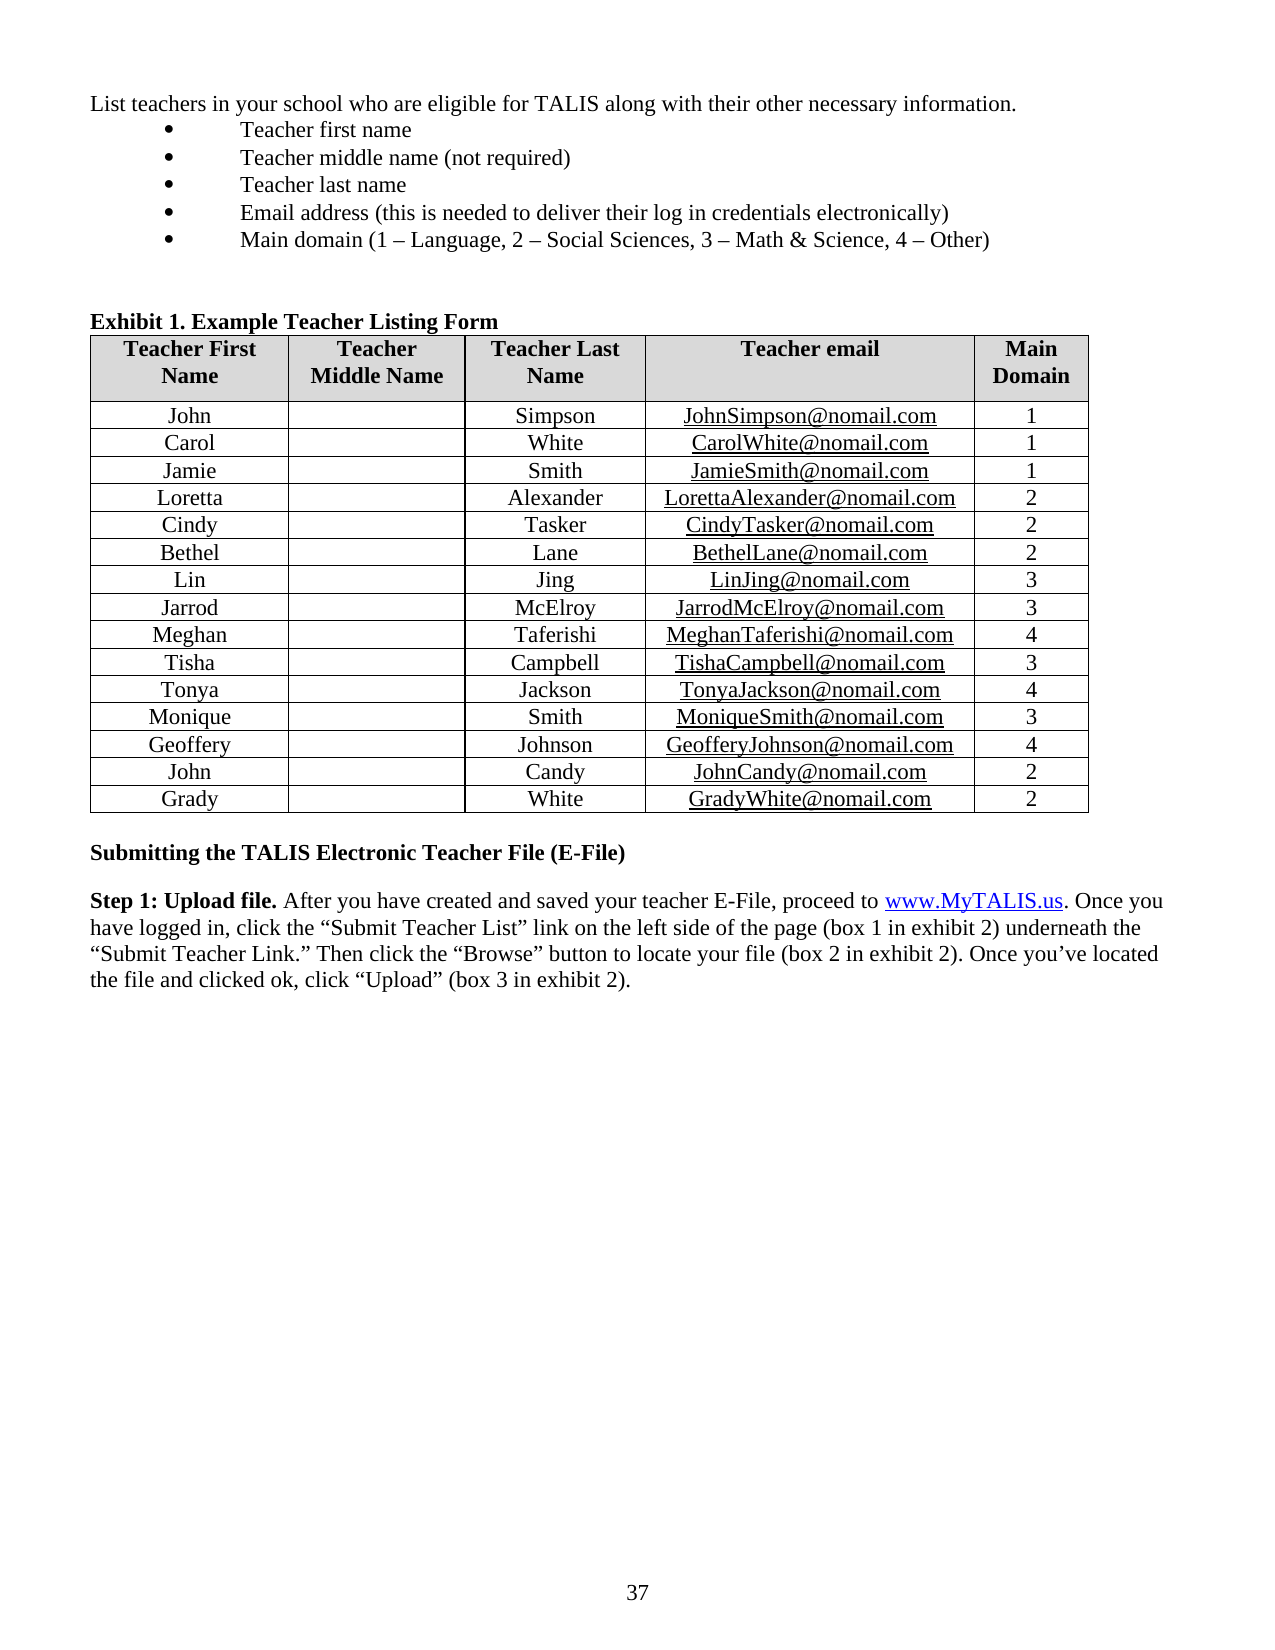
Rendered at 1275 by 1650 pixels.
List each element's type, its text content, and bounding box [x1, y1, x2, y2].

table_cell GeofferyJohnson@nomail.com [646, 731, 974, 757]
list Main domain (1 – Language, 2 – Social Sciences, 3 – Math & Science, 4 – Other) [165, 226, 1185, 252]
table_cell [289, 512, 464, 538]
table_cell 1 [975, 429, 1088, 456]
table_cell 3 [975, 594, 1088, 620]
table_cell Jarrod [91, 594, 288, 620]
table_cell [289, 786, 464, 812]
table_cell 1 [975, 402, 1088, 428]
table_cell Taferishi [466, 621, 645, 647]
table_cell TishaCampbell@nomail.com [646, 649, 974, 675]
list Teacher last name [165, 171, 1185, 197]
table_cell Johnson [466, 731, 645, 757]
table_cell 2 [975, 758, 1088, 784]
table_cell Tasker [466, 512, 645, 538]
table_cell McElroy [466, 594, 645, 620]
table_cell [289, 758, 464, 784]
table_cell TonyaJackson@nomail.com [646, 676, 974, 702]
table_cell JarrodMcElroy@nomail.com [646, 594, 974, 620]
table_cell Tonya [91, 676, 288, 702]
table_cell Bethel [91, 539, 288, 565]
table_cell [289, 457, 464, 483]
table_cell Carol [91, 429, 288, 456]
table_cell White [466, 786, 645, 812]
table_cell Tisha [91, 649, 288, 675]
table_cell 4 [975, 731, 1088, 757]
table_cell 2 [975, 539, 1088, 565]
table_cell [289, 649, 464, 675]
table_cell [289, 402, 464, 428]
list Teacher middle name (not required) [165, 144, 1185, 170]
table_header Teacher Last Name [466, 336, 645, 401]
table_cell Smith [466, 703, 645, 730]
table_cell Campbell [466, 649, 645, 675]
table_cell MeghanTaferishi@nomail.com [646, 621, 974, 647]
table_cell GradyWhite@nomail.com [646, 786, 974, 812]
table_cell 2 [975, 484, 1088, 511]
table_cell Smith [466, 457, 645, 483]
table_cell Jing [466, 566, 645, 593]
text List teachers in your school who are eligible for TALIS along with their other necessary information. [90, 90, 1185, 116]
table_cell CarolWhite@nomail.com [646, 429, 974, 456]
table_cell [289, 676, 464, 702]
table_cell Lin [91, 566, 288, 593]
table_cell 4 [975, 621, 1088, 647]
table_cell LorettaAlexander@nomail.com [646, 484, 974, 511]
table_cell 2 [975, 512, 1088, 538]
table_cell [289, 484, 464, 511]
table_cell Geoffery [91, 731, 288, 757]
table_cell Candy [466, 758, 645, 784]
table_cell Jackson [466, 676, 645, 702]
table_cell [289, 703, 464, 730]
table_header Teacher Middle Name [289, 336, 464, 401]
table_header Main Domain [975, 336, 1088, 401]
table_cell 3 [975, 649, 1088, 675]
table_cell Loretta [91, 484, 288, 511]
table_cell White [466, 429, 645, 456]
table_cell 3 [975, 566, 1088, 593]
list Email address (this is needed to deliver their log in credentials electronically) [165, 198, 1185, 225]
table_cell Lane [466, 539, 645, 565]
table_cell [289, 594, 464, 620]
table_cell Cindy [91, 512, 288, 538]
table_cell 2 [975, 786, 1088, 812]
table_cell BethelLane@nomail.com [646, 539, 974, 565]
table_cell Jamie [91, 457, 288, 483]
table_cell Grady [91, 786, 288, 812]
table_cell MoniqueSmith@nomail.com [646, 703, 974, 730]
table_cell JamieSmith@nomail.com [646, 457, 974, 483]
text Step 1: Upload file. After you have created and saved your teacher E-File, proceed to www.MyTALIS.us. Once you have logged in, click the “Submit Teacher List” link on the left side of the page (box 1 in exhibit 2) underneath the “Submit Teacher Link.” Then click the “Browse” button to locate your file (box 2 in exhibit 2). Once you’ve located the file and clicked ok, click “Upload” (box 3 in exhibit 2). [90, 887, 1185, 993]
table_header Teacher First Name [91, 336, 288, 401]
table_cell [289, 539, 464, 565]
table_header Teacher email [646, 336, 974, 401]
table_cell 3 [975, 703, 1088, 730]
table_cell LinJing@nomail.com [646, 566, 974, 593]
table_cell Meghan [91, 621, 288, 647]
text Submitting the TALIS Electronic Teacher File (E-File) [90, 839, 1185, 866]
table_cell 4 [975, 676, 1088, 702]
table_cell [289, 429, 464, 456]
table_cell 1 [975, 457, 1088, 483]
table_cell [289, 731, 464, 757]
table_cell JohnCandy@nomail.com [646, 758, 974, 784]
table_cell [289, 566, 464, 593]
table_cell Simpson [466, 402, 645, 428]
list Teacher first name [165, 116, 1185, 143]
table_cell [289, 621, 464, 647]
table_cell JohnSimpson@nomail.com [646, 402, 974, 428]
table_cell John [91, 402, 288, 428]
table_cell CindyTasker@nomail.com [646, 512, 974, 538]
text Exhibit 1. Example Teacher Listing Form [90, 308, 1185, 334]
table_cell Alexander [466, 484, 645, 511]
table_cell John [91, 758, 288, 784]
table_cell Monique [91, 703, 288, 730]
